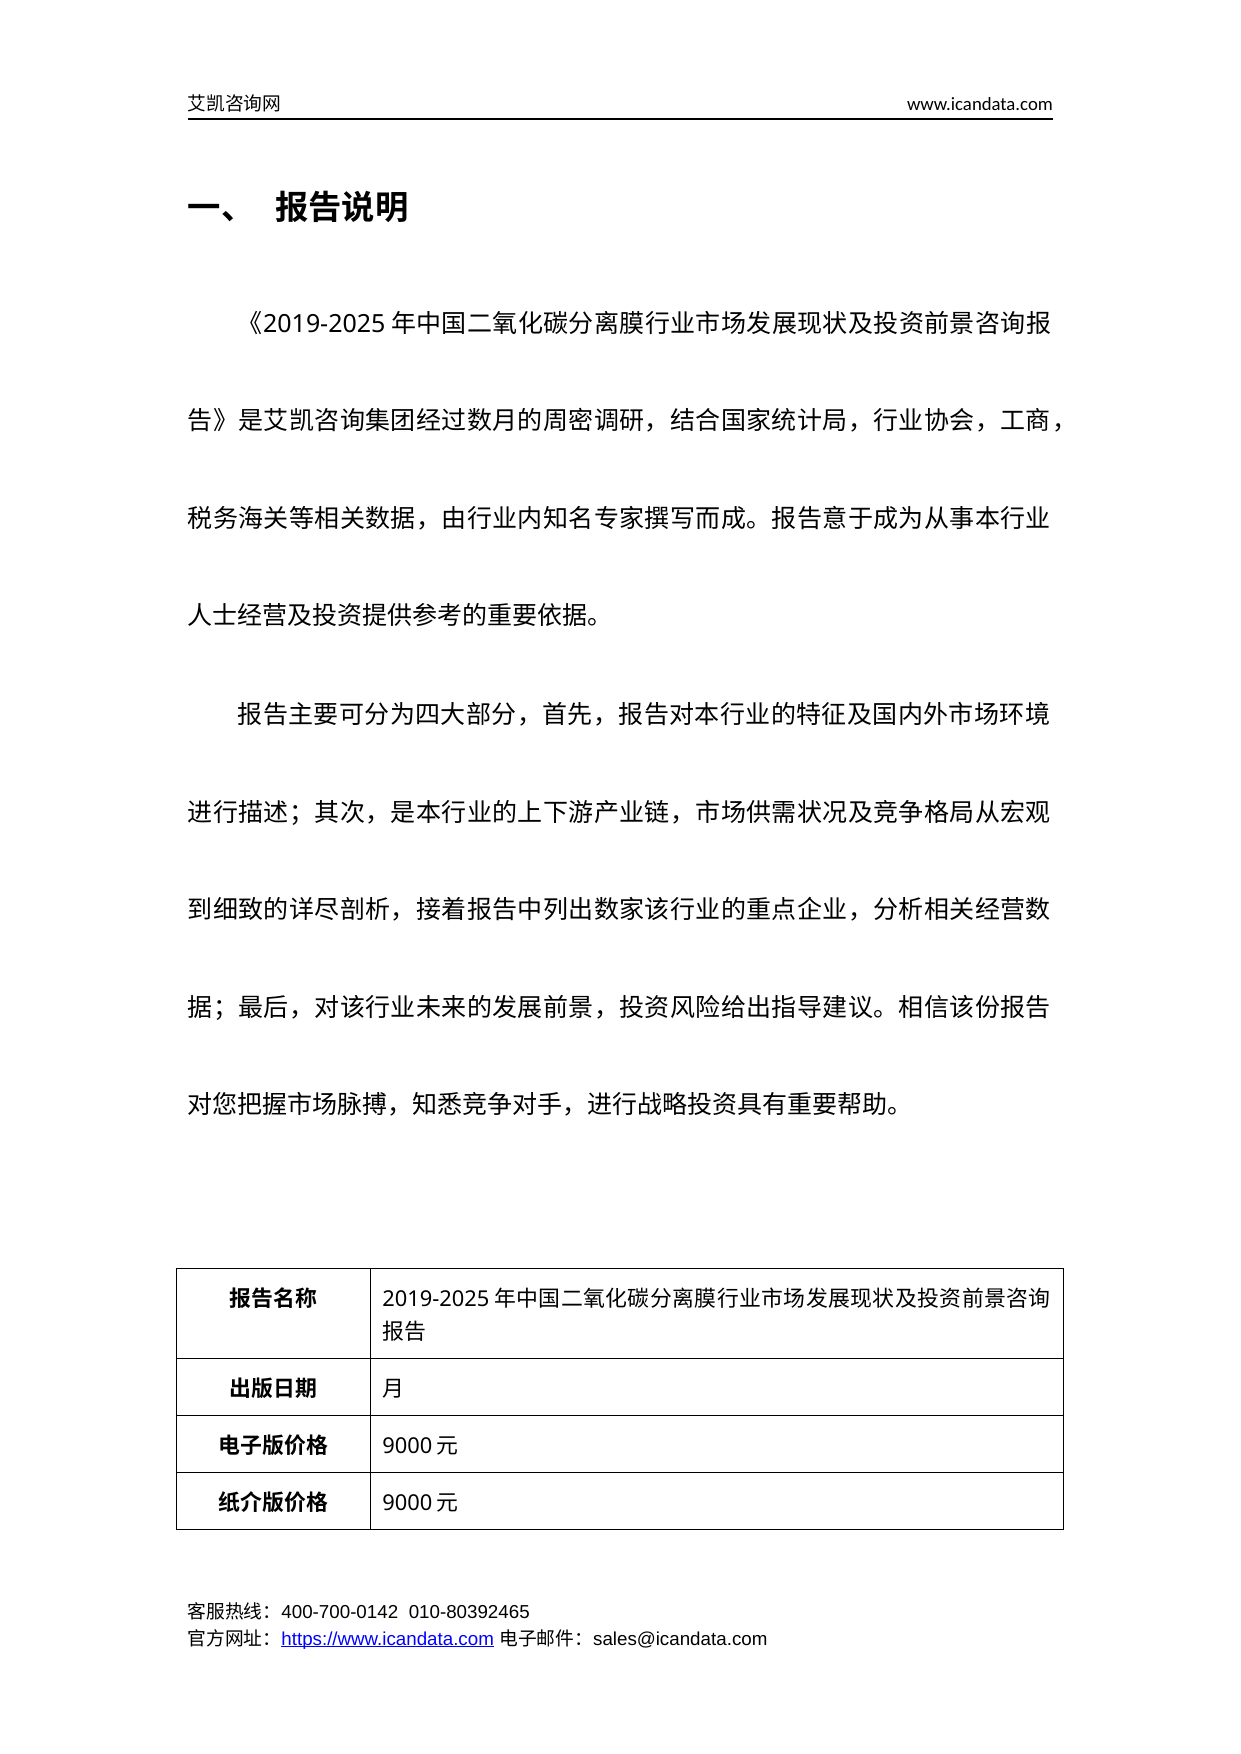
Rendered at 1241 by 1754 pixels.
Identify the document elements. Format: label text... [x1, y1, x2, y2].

table_cell 月 [371, 1359, 1063, 1415]
table_cell 电子版价格 [177, 1416, 370, 1472]
text 报告主要可分为四大部分，首先，报告对本行业的特征及国内外市场环境进行描述；其次，是本行业的上下游产业链，市场供需状况及竞争格局从宏观到细致的详尽剖析，接着报告中列出数家该行业的重点企业，分析相关经营数据；最后，对该行业未来的发展前景，投资风险给出指导建议。相信该份报告对您把握市场脉搏，知悉竞争对手，进行战略投资具有重要帮助。 [187, 681, 1053, 1136]
table_cell 纸介版价格 [177, 1473, 370, 1529]
text 《2019-2025年中国二氧化碳分离膜行业市场发展现状及投资前景咨询报告》是艾凯咨询集团经过数月的周密调研，结合国家统计局，行业协会，工商，税务海关等相关数据，由行业内知名专家撰写而成。报告意于成为从事本行业人士经营及投资提供参考的重要依据。 [187, 289, 1053, 646]
subtitle 报告说明 [187, 172, 1053, 237]
table_header 2019-2025年中国二氧化碳分离膜行业市场发展现状及投资前景咨询报告 [371, 1269, 1063, 1358]
table_cell 出版日期 [177, 1359, 370, 1415]
table_cell 9000元 [371, 1416, 1063, 1472]
table_header 报告名称 [177, 1269, 370, 1358]
table_cell 9000元 [371, 1473, 1063, 1529]
